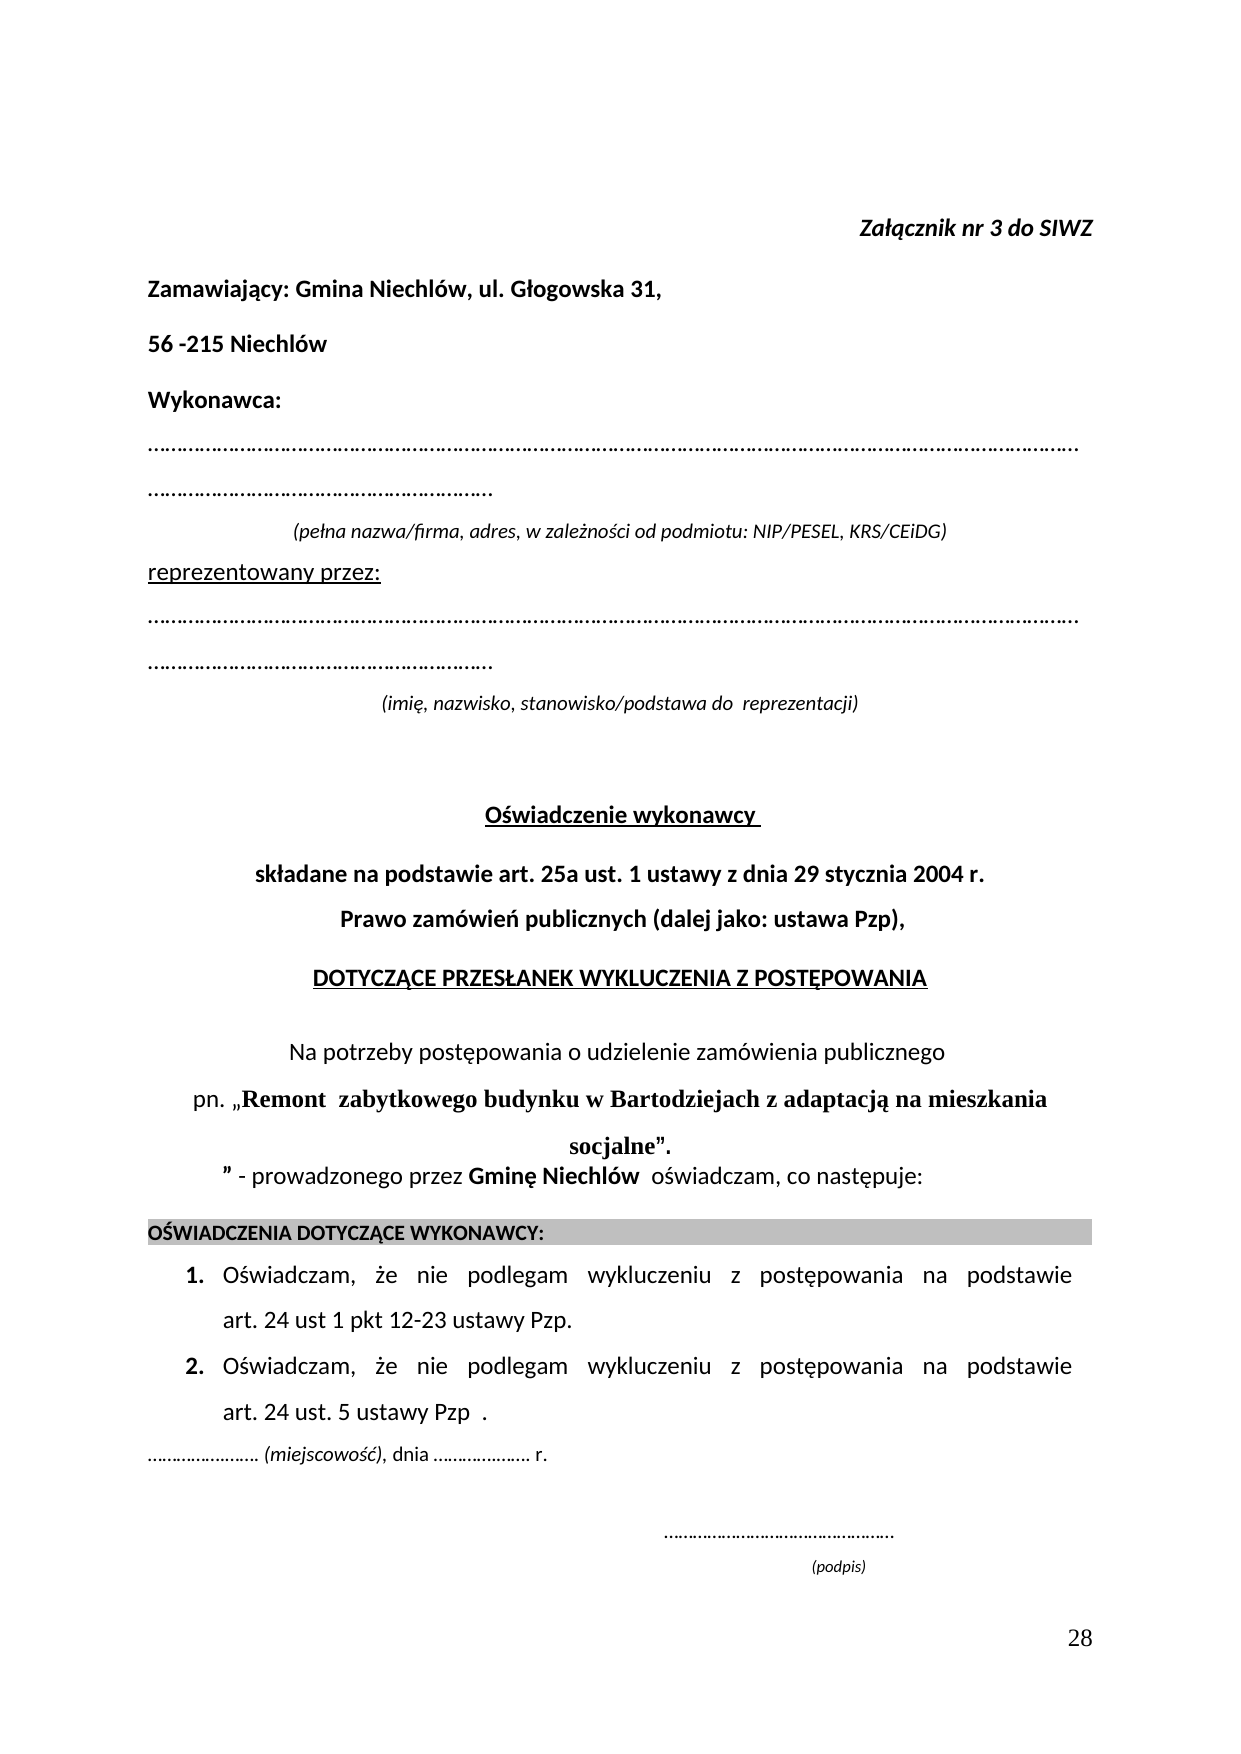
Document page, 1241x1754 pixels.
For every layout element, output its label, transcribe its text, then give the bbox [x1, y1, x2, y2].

text OŚWIADCZENIA DOTYCZĄCE WYKONAWCY: [148, 1219, 1092, 1245]
text składane na podstawie art. 25a ust. 1 ustawy z dnia 29 stycznia 2004 r. [148, 858, 1092, 888]
text DOTYCZĄCE PRZESŁANEK WYKLUCZENIA Z POSTĘPOWANIA [148, 962, 1092, 992]
text ” - prowadzonego przez Gminę Niechlów oświadczam, co następuje: [148, 1161, 1092, 1191]
text Zamawiający: Gmina Niechlów, ul. Głogowska 31, [148, 273, 1092, 303]
text ………………………………………… [148, 1518, 1092, 1543]
text reprezentowany przez: [148, 556, 1092, 587]
text Wykonawca: [148, 384, 1092, 414]
text Oświadczenie wykonawcy [148, 799, 1092, 830]
text (podpis) [738, 1556, 1092, 1576]
list Oświadczam, że nie podlegam wykluczeniu z postępowania na podstawie art. 24 ust 1 pkt 12-23 ustawy Pzp. [185, 1259, 1092, 1335]
text …………………………………………………………………………………………………………………………………………………………………………………………………… [148, 599, 1092, 675]
text (imię, nazwisko, stanowisko/podstawa do reprezentacji) [148, 691, 1092, 716]
list Oświadczam, że nie podlegam wykluczeniu z postępowania na podstawie art. 24 ust. 5 ustawy Pzp . [185, 1350, 1092, 1426]
text Na potrzeby postępowania o udzielenie zamówienia publicznego pn. „Remont zabytkowego budynku w Bartodziejach z adaptacją na mieszkania socjalne”. [148, 1020, 1092, 1161]
text Prawo zamówień publicznych (dalej jako: ustawa Pzp), [148, 903, 1092, 934]
text (pełna nazwa/firma, adres, w zależności od podmiotu: NIP/PESEL, KRS/CEiDG) [148, 518, 1092, 544]
text …………….……. (miejscowość), dnia ………….……. r. [148, 1442, 1092, 1467]
text Załącznik nr 3 do SIWZ [694, 212, 1092, 242]
text …………………………………………………………………………………………………………………………………………………………………………………………………… [148, 427, 1092, 503]
text 56 -215 Niechlów [148, 328, 1092, 359]
